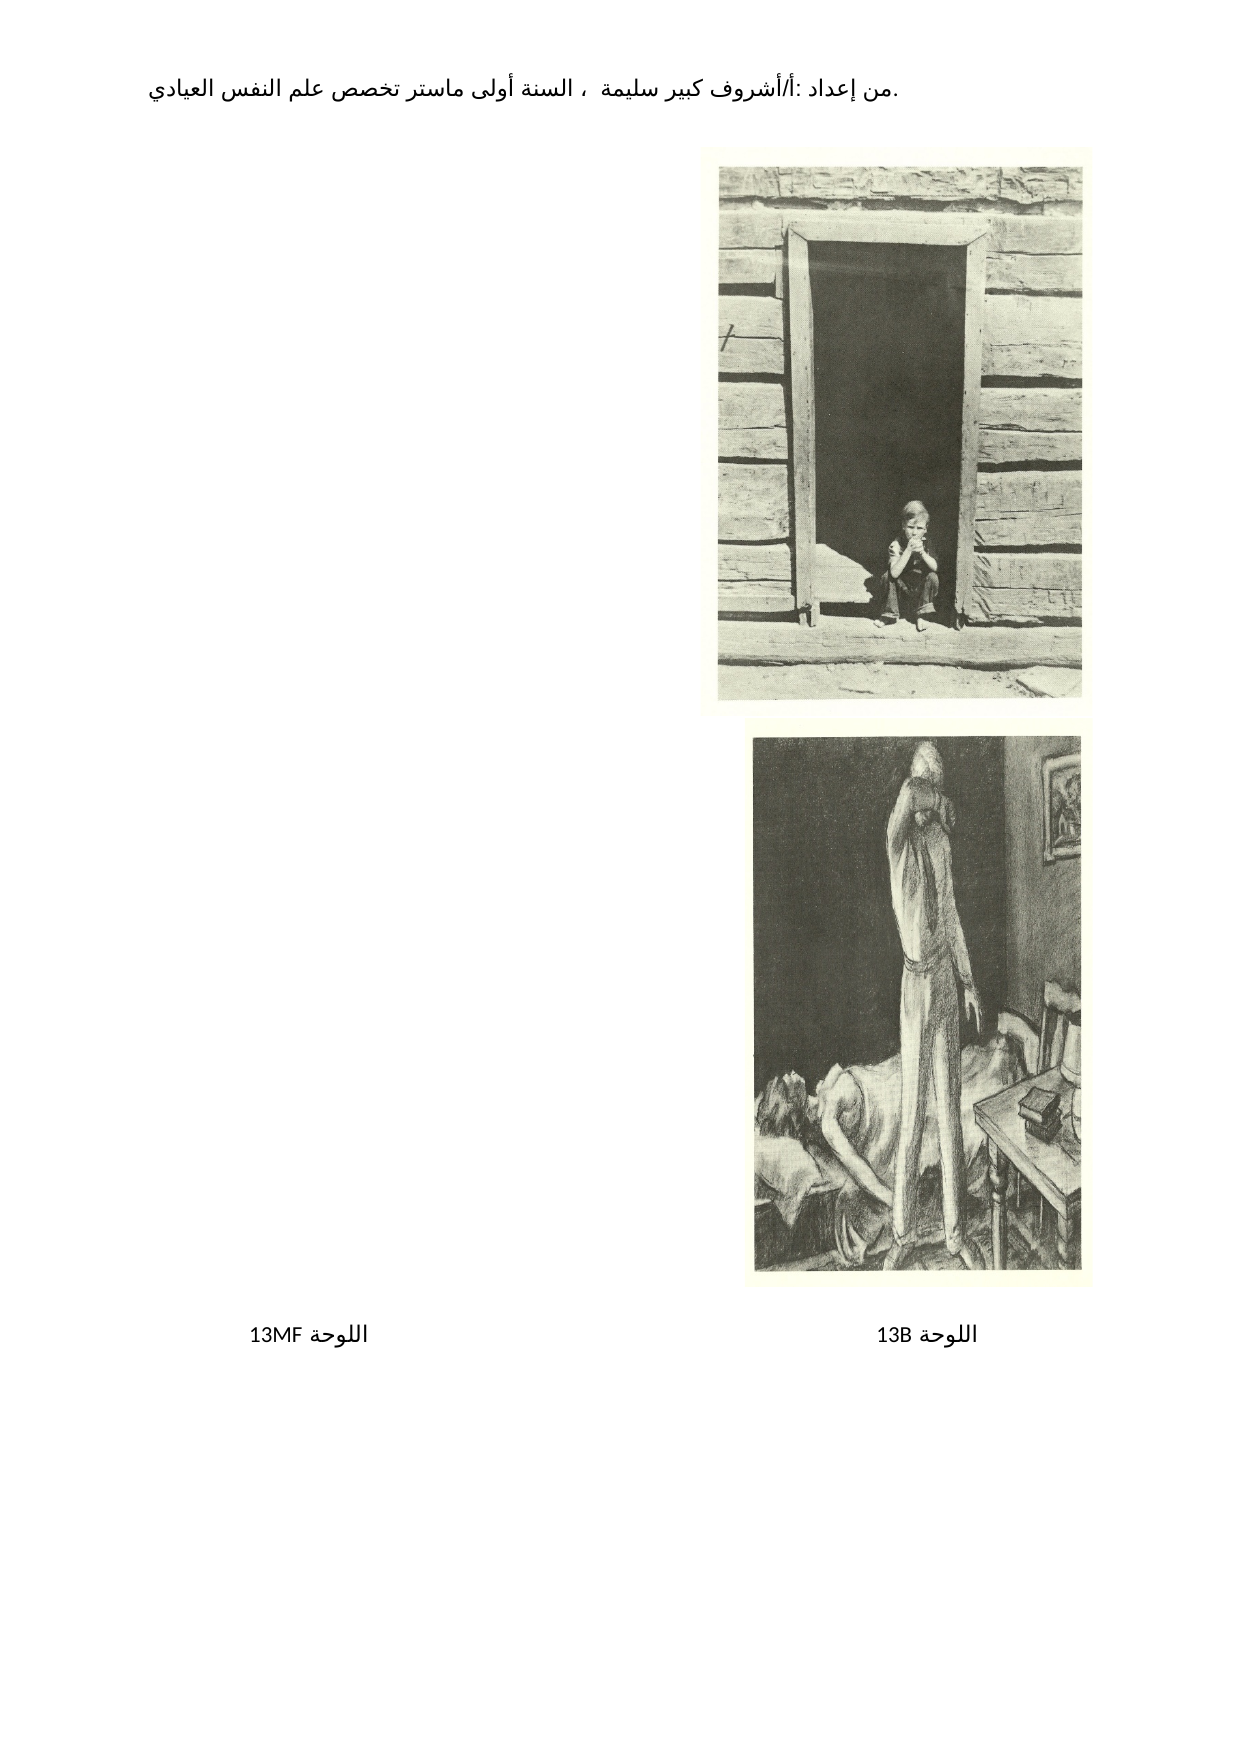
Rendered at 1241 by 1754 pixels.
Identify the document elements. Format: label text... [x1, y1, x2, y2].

text اللوحة 13B اللوحة 13MF [148, 1320, 1093, 1348]
picture [700, 147, 1093, 716]
picture [744, 718, 1093, 1287]
